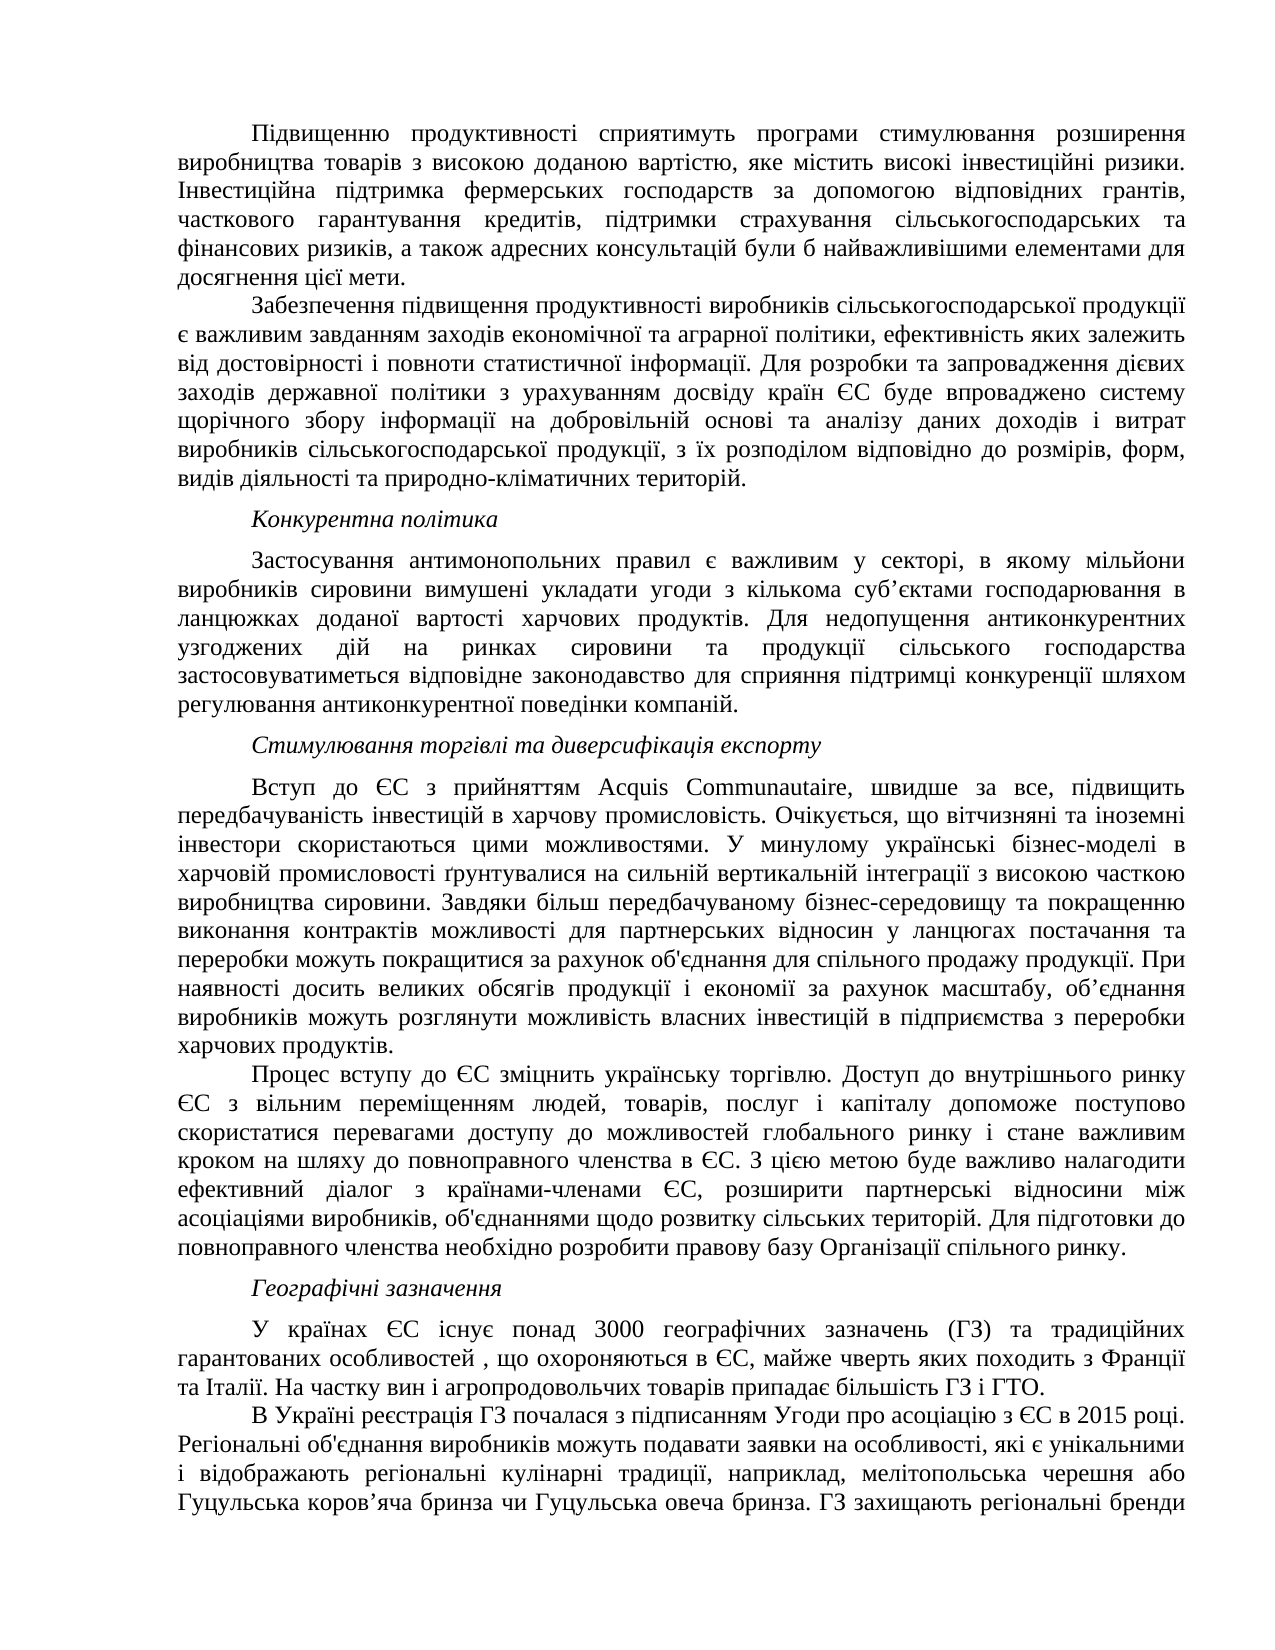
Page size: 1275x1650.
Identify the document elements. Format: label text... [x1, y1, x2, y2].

text Конкурентна політика [177, 504, 1186, 533]
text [177, 1401, 1186, 1516]
text Застосування антимонопольних правил є важливим у секторі, в якому мільйони виробників сировини вимушені укладати угоди з кількома суб’єктами господарювання в ланцюжках доданої вартості харчових продуктів. Для недопущення антиконкурентних узгоджених дій на ринках сировини та продукції сільського господарства застосовуватиметься відповідне законодавство для сприяння підтримці конкуренції шляхом регулювання антиконкурентної поведінки компаній. [177, 546, 1186, 718]
text У країнах ЄС існує понад 3000 географічних зазначень (ГЗ) та традиційних гарантованих особливостей , що охороняються в ЄС, майже чверть яких походить з Франції та Італії. На частку вин і агропродовольчих товарів припадає більшість ГЗ і ГТО. [177, 1314, 1186, 1401]
text Процес вступу до ЄС зміцнить українську торгівлю. Доступ до внутрішнього ринку ЄС з вільним переміщенням людей, товарів, послуг і капіталу допоможе поступово скористатися перевагами доступу до можливостей глобального ринку і стане важливим кроком на шляху до повноправного членства в ЄС. З цією метою буде важливо налагодити ефективний діалог з країнами-членами ЄС, розширити партнерські відносини між асоціаціями виробників, об'єднаннями щодо розвитку сільських територій. Для підготовки до повноправного членства необхідно розробити правову базу Організації спільного ринку. [177, 1059, 1186, 1261]
text Підвищенню продуктивності сприятимуть програми стимулювання розширення виробництва товарів з високою доданою вартістю, яке містить високі інвестиційні ризики. Інвестиційна підтримка фермерських господарств за допомогою відповідних грантів, часткового гарантування кредитів, підтримки страхування сільськогосподарських та фінансових ризиків, а також адресних консультацій були б найважливішими елементами для досягнення цієї мети. [177, 118, 1186, 291]
text Забезпечення підвищення продуктивності виробників сільськогосподарської продукції є важливим завданням заходів економічної та аграрної політики, ефективність яких залежить від достовірності і повноти статистичної інформації. Для розробки та запровадження дієвих заходів державної політики з урахуванням досвіду країн ЄС буде впроваджено систему щорічного збору інформації на добровільній основі та аналізу даних доходів і витрат виробників сільськогосподарської продукції, з їх розподілом відповідно до розмірів, форм, видів діяльності та природно-кліматичних територій. [177, 291, 1186, 492]
text Географічні зазначення [177, 1273, 1186, 1302]
text Вступ до ЄС з прийняттям Acquis Communautaire, швидше за все, підвищить передбачуваність інвестицій в харчову промисловість. Очікується, що вітчизняні та іноземні інвестори скористаються цими можливостями. У минулому українські бізнес-моделі в харчовій промисловості ґрунтувалися на сильній вертикальній інтеграції з високою часткою виробництва сировини. Завдяки більш передбачуваному бізнес-середовищу та покращенню виконання контрактів можливості для партнерських відносин у ланцюгах постачання та переробки можуть покращитися за рахунок об'єднання для спільного продажу продукції. При наявності досить великих обсягів продукції і економії за рахунок масштабу, об’єднання виробників можуть розглянути можливість власних інвестицій в підприємства з переробки харчових продуктів. [177, 772, 1186, 1059]
text Стимулювання торгівлі та диверсифікація експорту [177, 731, 1186, 759]
